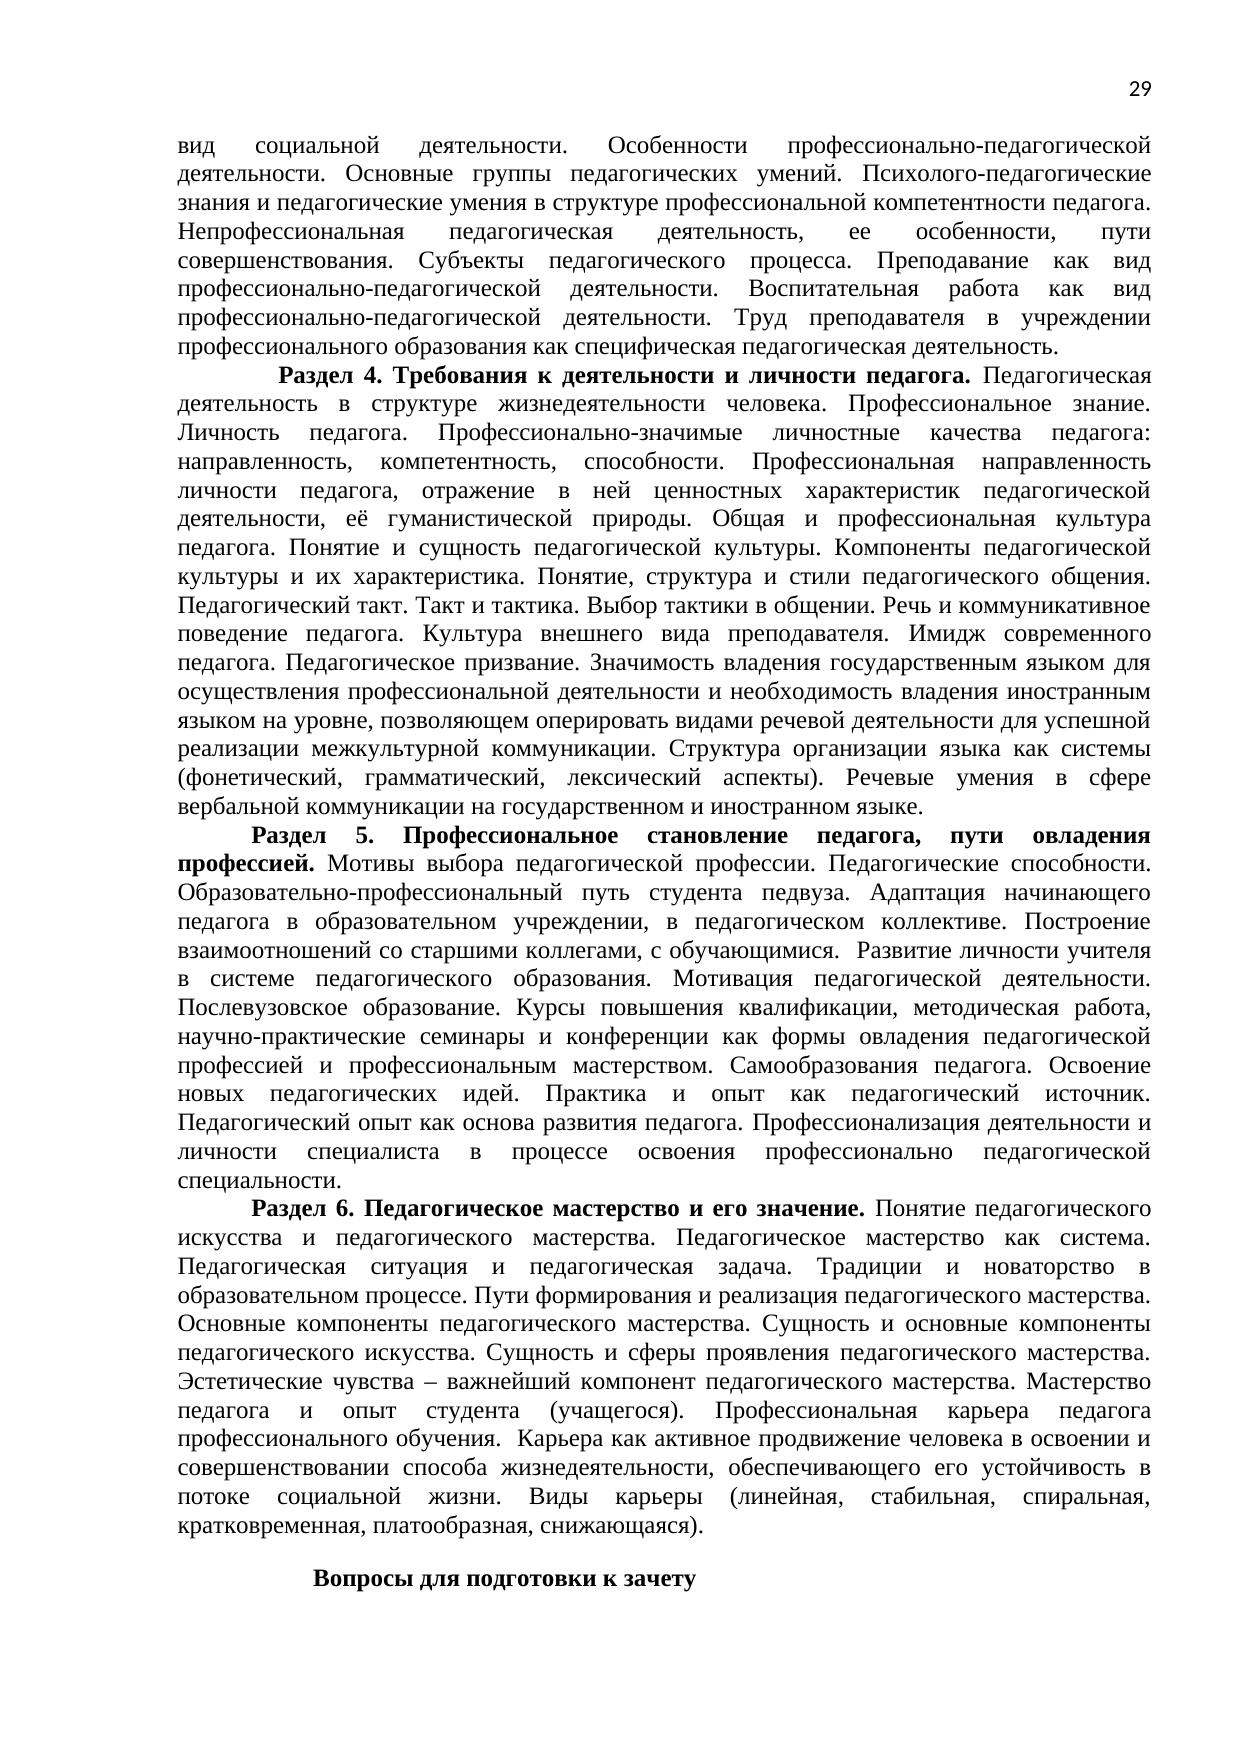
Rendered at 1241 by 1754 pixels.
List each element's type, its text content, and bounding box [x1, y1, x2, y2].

text Раздел 4. Требования к деятельности и личности педагога. Педагогическая деятельность в структуре жизнедеятельности человека. Профессиональное знание. Личность педагога. Профессионально-значимые личностные качества педагога: направленность, компетентность, способности. Профессиональная направленность личности педагога, отражение в ней ценностных характеристик педагогической деятельности, её гуманистической природы. Общая и профессиональная культура педагога. Понятие и сущность педагогической культуры. Компоненты педагогической культуры и их характеристика. Понятие, структура и стили педагогического общения. Педагогический такт. Такт и тактика. Выбор тактики в общении. Речь и коммуникативное поведение педагога. Культура внешнего вида преподавателя. Имидж современного педагога. Педагогическое призвание. Значимость владения государственным языком для осуществления профессиональной деятельности и необходимость владения иностранным языком на уровне, позволяющем оперировать видами речевой деятельности для успешной реализации межкультурной коммуникации. Структура организации языка как системы (фонетический, грамматический, лексический аспекты). Речевые умения в сфере вербальной коммуникации на государственном и иностранном языке. [177, 360, 1152, 820]
text Раздел 5. Профессиональное становление педагога, пути овладения профессией. Мотивы выбора педагогической профессии. Педагогические способности. Образовательно-профессиональный путь студента педвуза. Адаптация начинающего педагога в образовательном учреждении, в педагогическом коллективе. Построение взаимоотношений со старшими коллегами, с обучающимися. Развитие личности учителя в системе педагогического образования. Мотивация педагогической деятельности. Послевузовское образование. Курсы повышения квалификации, методическая работа, научно-практические семинары и конференции как формы овладения педагогической профессией и профессиональным мастерством. Самообразования педагога. Освоение новых педагогических идей. Практика и опыт как педагогический источник. Педагогический опыт как основа развития педагога. Профессионализация деятельности и личности специалиста в процессе освоения профессионально педагогической специальности. [177, 820, 1152, 1193]
text Раздел 6. Педагогическое мастерство и его значение. Понятие педагогического искусства и педагогического мастерства. Педагогическое мастерство как система. Педагогическая ситуация и педагогическая задача. Традиции и новаторство в образовательном процессе. Пути формирования и реализация педагогического мастерства. Основные компоненты педагогического мастерства. Сущность и основные компоненты педагогического искусства. Сущность и сферы проявления педагогического мастерства. Эстетические чувства – важнейший компонент педагогического мастерства. Мастерство педагога и опыт студента (учащегося). Профессиональная карьера педагога профессионального обучения. Карьера как активное продвижение человека в освоении и совершенствовании способа жизнедеятельности, обеспечивающего его устойчивость в потоке социальной жизни. Виды карьеры (линейная, стабильная, спиральная, кратковременная, платообразная, снижающаяся). [177, 1193, 1152, 1538]
subtitle Вопросы для подготовки к зачету [313, 1563, 1152, 1592]
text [177, 130, 1152, 360]
